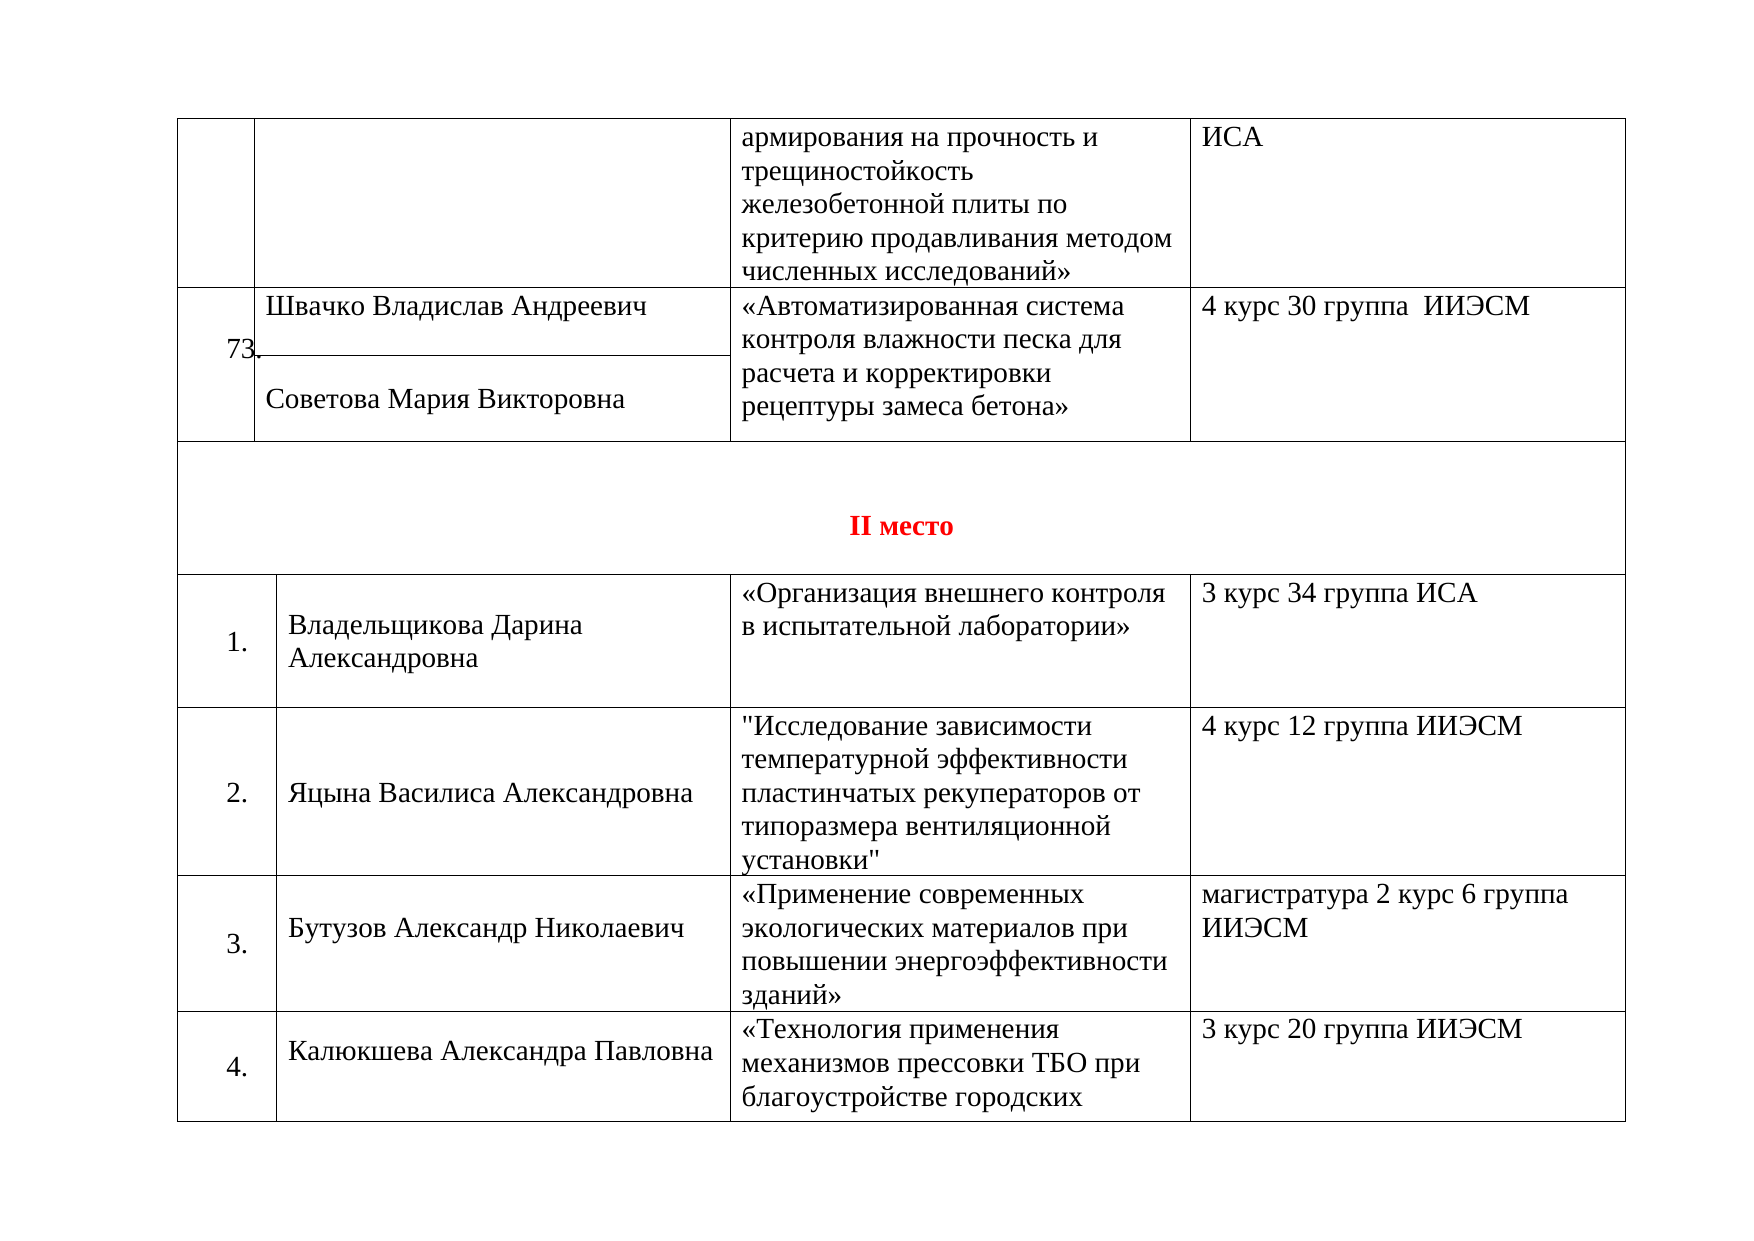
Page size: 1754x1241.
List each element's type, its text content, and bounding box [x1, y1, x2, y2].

table_cell «Организация внешнего контроля в испытательной лаборатории» [731, 575, 1190, 707]
table_cell 3 курс 34 группа ИСА [1191, 575, 1625, 707]
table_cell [731, 1012, 1190, 1121]
table_cell [178, 1012, 276, 1121]
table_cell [277, 1012, 730, 1121]
table_cell [178, 288, 254, 441]
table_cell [1191, 1012, 1625, 1121]
table_cell Швачко Владислав Андреевич [255, 288, 730, 355]
table_cell [178, 876, 276, 1011]
table_cell "Исследование зависимости температурной эффективности пластинчатых рекуператоров от типоразмера вентиляционной установки" [731, 708, 1190, 875]
table_cell II место [178, 442, 1625, 574]
table_cell Яцына Василиса Александровна [277, 708, 730, 875]
table_cell «Применение современных экологических материалов при повышении энергоэффективности зданий» [731, 876, 1190, 1011]
table_cell Владельщикова Дарина Александровна [277, 575, 730, 707]
table_cell [178, 575, 276, 707]
table_cell 4 курс 12 группа ИИЭСМ [1191, 708, 1625, 875]
table_cell Бутузов Александр Николаевич [277, 876, 730, 1011]
table_cell «Автоматизированная система контроля влажности песка для расчета и корректировки рецептуры замеса бетона» [731, 288, 1190, 441]
table_cell [178, 708, 276, 875]
table_cell Советова Мария Викторовна [255, 356, 730, 441]
table_cell магистратура 2 курс 6 группа ИИЭСМ [1191, 876, 1625, 1011]
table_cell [1191, 119, 1625, 287]
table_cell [731, 119, 1190, 287]
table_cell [255, 119, 730, 287]
table_cell [178, 119, 254, 287]
table_cell 4 курс 30 группа ИИЭСМ [1191, 288, 1625, 441]
